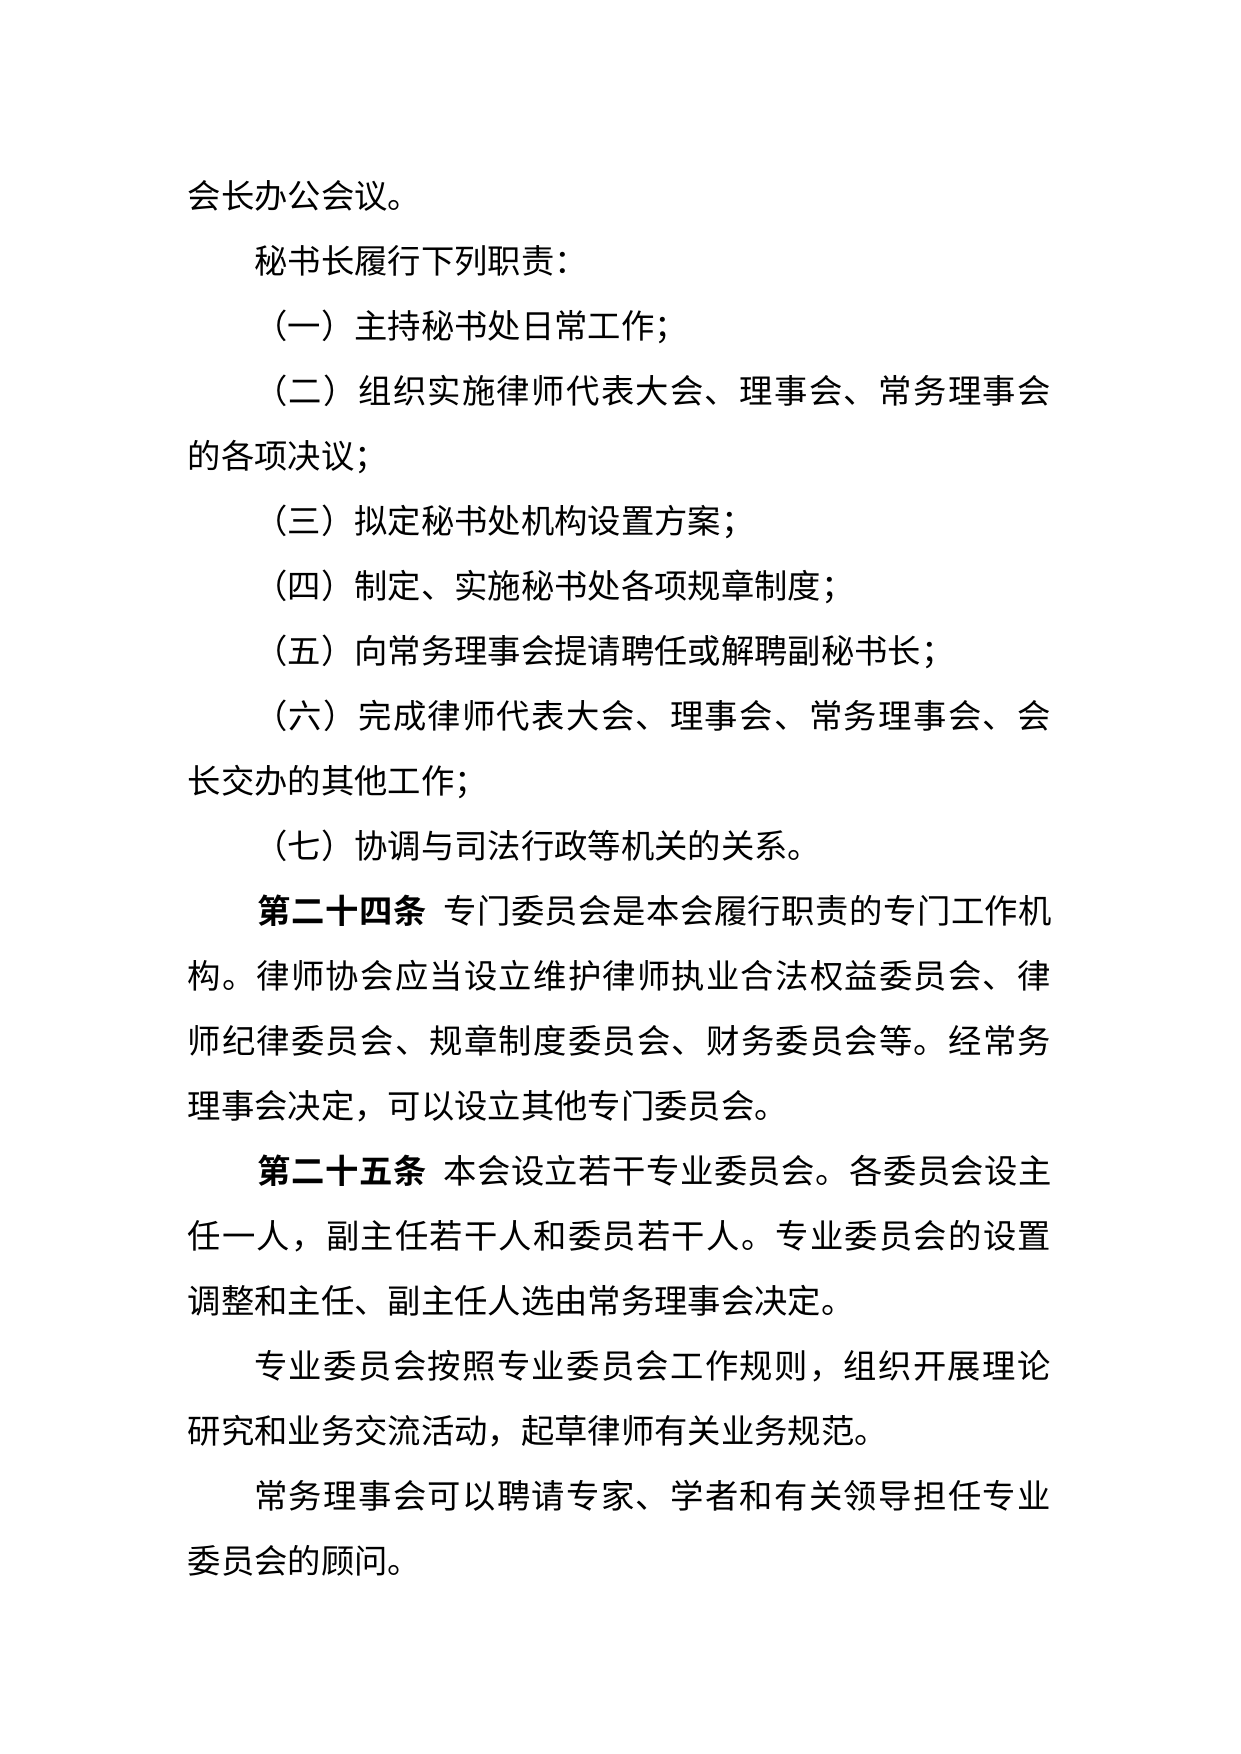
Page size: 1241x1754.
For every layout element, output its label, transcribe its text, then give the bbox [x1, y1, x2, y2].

text （六）完成律师代表大会、理事会、常务理事会、会长交办的其他工作； [187, 682, 1053, 812]
text （三）拟定秘书处机构设置方案； [187, 487, 1053, 552]
text （四）制定、实施秘书处各项规章制度； [187, 552, 1053, 617]
text 第二十五条 本会设立若干专业委员会。各委员会设主任一人，副主任若干人和委员若干人。专业委员会的设置、调整和主任、副主任人选由常务理事会决定。 [187, 1137, 1053, 1332]
text 第二十四条 专门委员会是本会履行职责的专门工作机构。律师协会应当设立维护律师执业合法权益委员会、律师纪律委员会、规章制度委员会、财务委员会等。经常务理事会决定，可以设立其他专门委员会。 [187, 877, 1053, 1137]
text （二）组织实施律师代表大会、理事会、常务理事会的各项决议； [187, 357, 1053, 487]
text （七）协调与司法行政等机关的关系。 [187, 812, 1053, 877]
text （五）向常务理事会提请聘任或解聘副秘书长； [187, 617, 1053, 682]
text （一）主持秘书处日常工作； [187, 292, 1053, 357]
text 专业委员会按照专业委员会工作规则，组织开展理论研究和业务交流活动，起草律师有关业务规范。 [187, 1332, 1053, 1462]
text 秘书长履行下列职责： [187, 227, 1053, 292]
text 常务理事会可以聘请专家、学者和有关领导担任专业委员会的顾问。 [187, 1462, 1053, 1592]
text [187, 162, 1053, 227]
